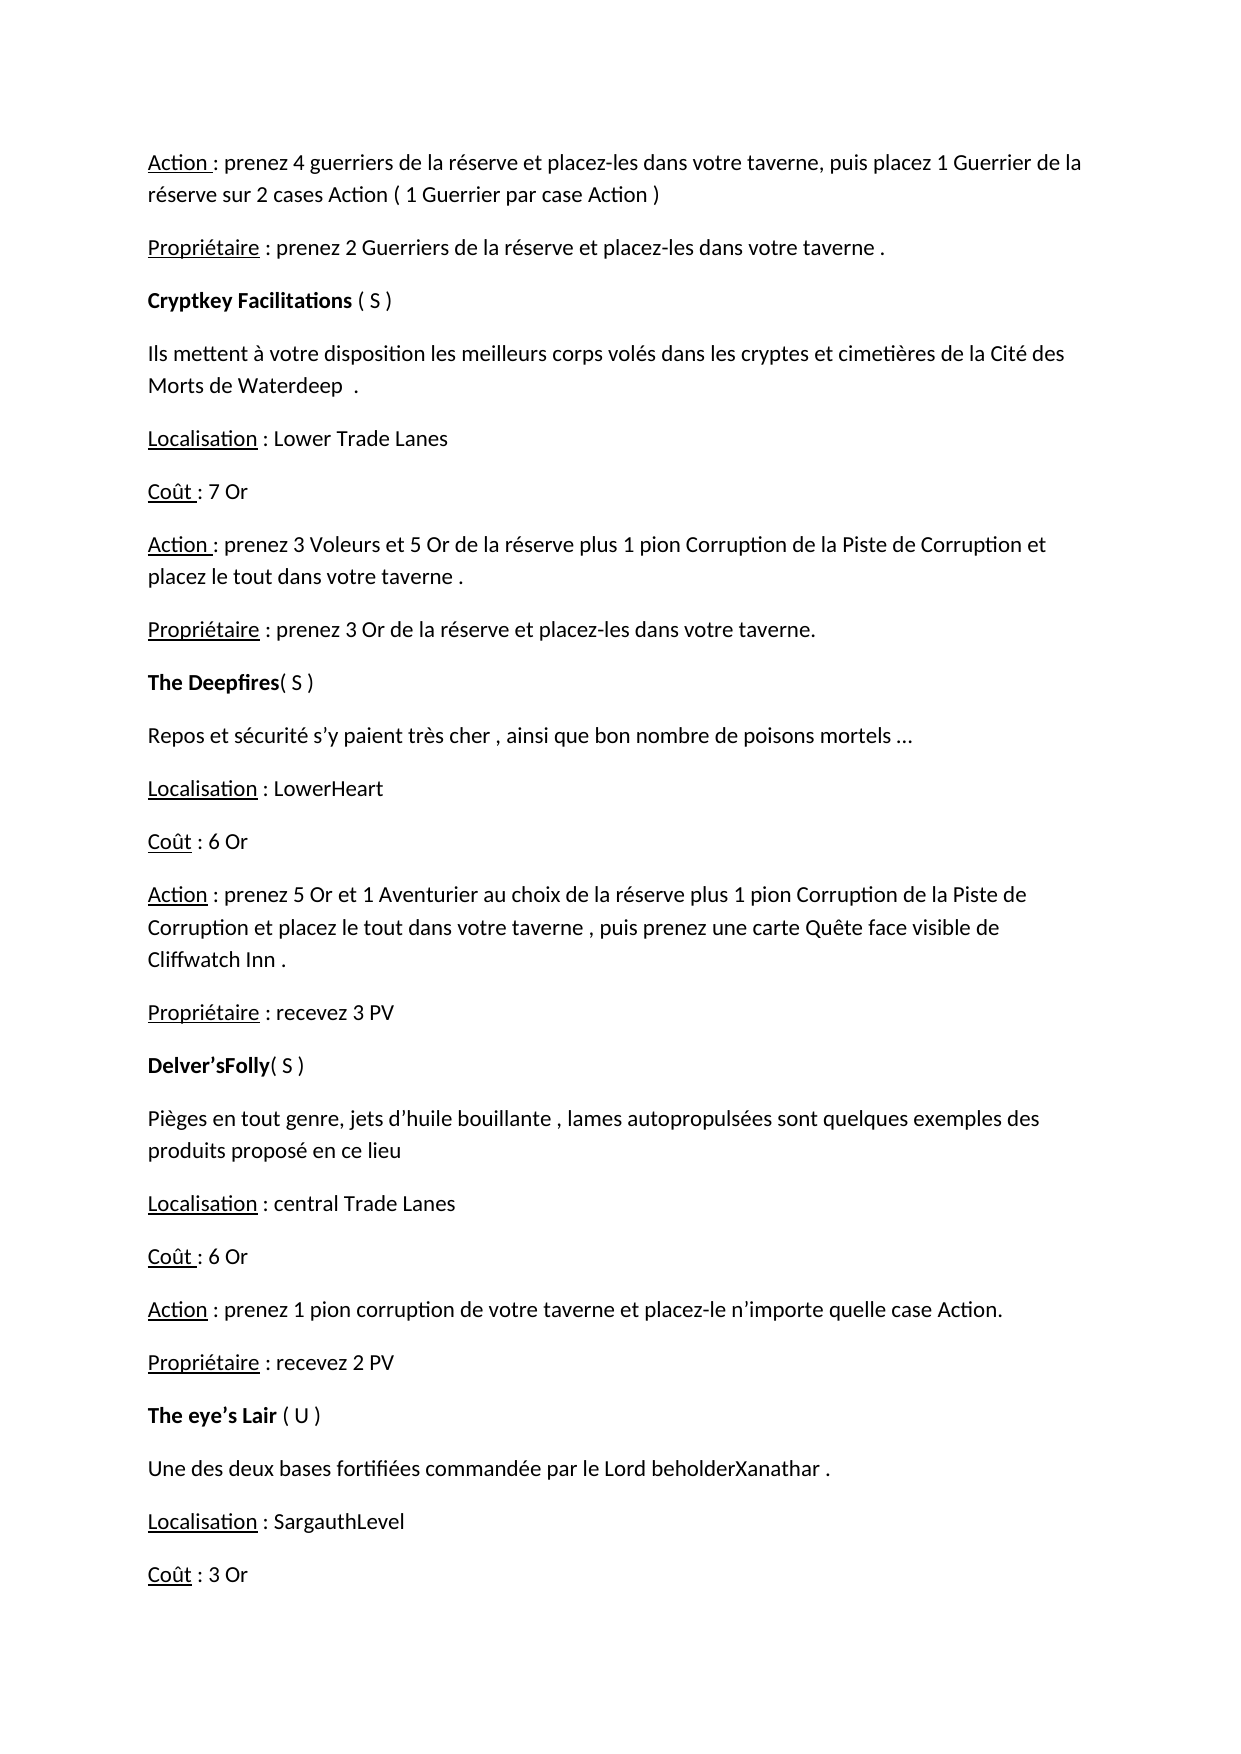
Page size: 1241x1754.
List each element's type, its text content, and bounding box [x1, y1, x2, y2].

text Delver’sFolly( S ) [148, 1051, 1093, 1079]
text Propriétaire : recevez 3 PV [148, 998, 1093, 1026]
text Repos et sécurité s’y paient très cher , ainsi que bon nombre de poisons mortels … [148, 721, 1093, 749]
text Localisation : Lower Trade Lanes [148, 424, 1093, 452]
text Coût : 6 Or [148, 1242, 1093, 1270]
text Cryptkey Facilitations ( S ) [148, 286, 1093, 314]
text Propriétaire : recevez 2 PV [148, 1348, 1093, 1376]
text The eye’s Lair ( U ) [148, 1401, 1093, 1429]
text Action : prenez 4 guerriers de la réserve et placez-les dans votre taverne, puis placez 1 Guerrier de la réserve sur 2 cases Action ( 1 Guerrier par case Action ) [148, 148, 1093, 208]
text Localisation : central Trade Lanes [148, 1189, 1093, 1217]
text Propriétaire : prenez 2 Guerriers de la réserve et placez-les dans votre taverne . [148, 233, 1093, 261]
text Action : prenez 5 Or et 1 Aventurier au choix de la réserve plus 1 pion Corruption de la Piste de Corruption et placez le tout dans votre taverne , puis prenez une carte Quête face visible de Cliffwatch Inn . [148, 880, 1093, 973]
text Pièges en tout genre, jets d’huile bouillante , lames autopropulsées sont quelques exemples des produits proposé en ce lieu [148, 1104, 1093, 1164]
text Action : prenez 3 Voleurs et 5 Or de la réserve plus 1 pion Corruption de la Piste de Corruption et placez le tout dans votre taverne . [148, 530, 1093, 590]
text Localisation : SargauthLevel [148, 1507, 1093, 1535]
text Ils mettent à votre disposition les meilleurs corps volés dans les cryptes et cimetières de la Cité des Morts de Waterdeep . [148, 339, 1093, 399]
text Propriétaire : prenez 3 Or de la réserve et placez-les dans votre taverne. [148, 615, 1093, 643]
text Localisation : LowerHeart [148, 774, 1093, 802]
text Coût : 3 Or [148, 1560, 1093, 1588]
text Coût : 7 Or [148, 477, 1093, 505]
text Une des deux bases fortifiées commandée par le Lord beholderXanathar . [148, 1454, 1093, 1482]
text The Deepfires( S ) [148, 668, 1093, 696]
text Action : prenez 1 pion corruption de votre taverne et placez-le n’importe quelle case Action. [148, 1295, 1093, 1323]
text Coût : 6 Or [148, 827, 1093, 855]
